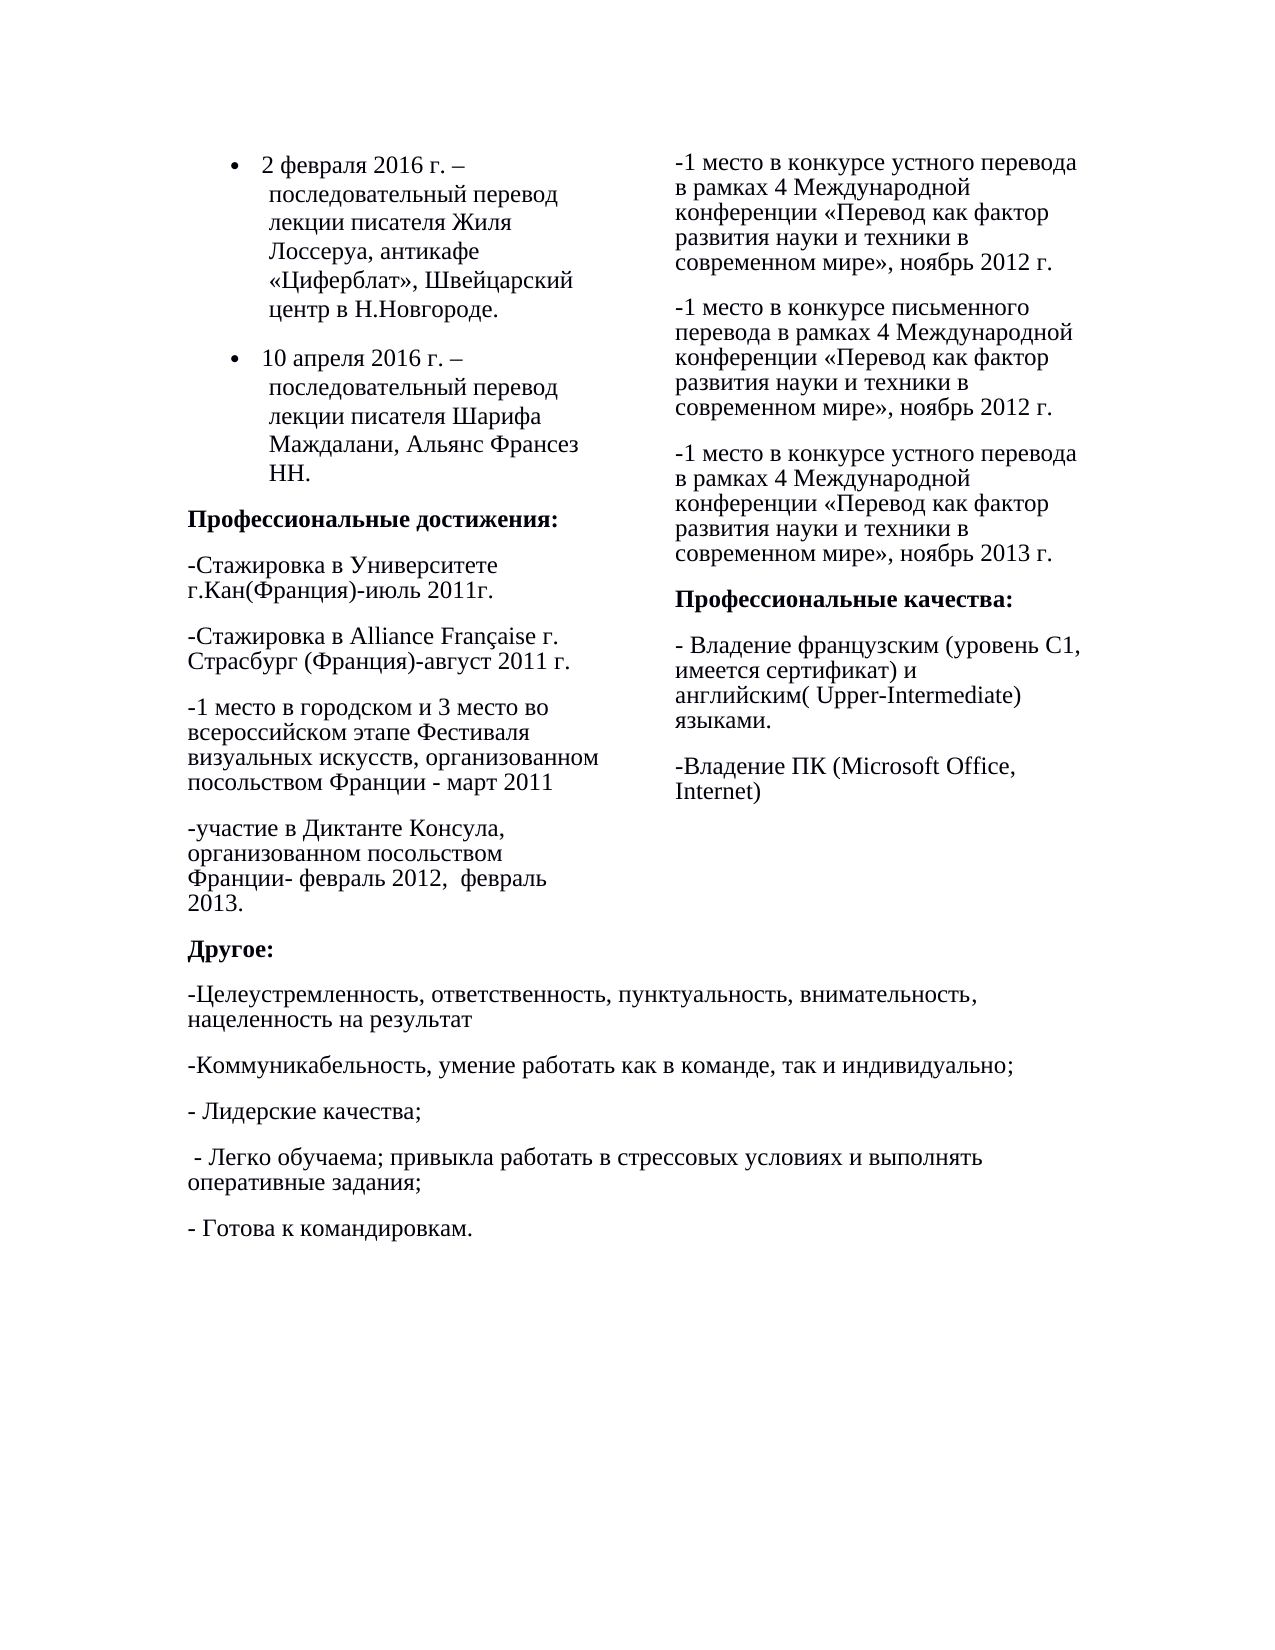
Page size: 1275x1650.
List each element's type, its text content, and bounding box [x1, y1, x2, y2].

text -Стажировка в Alliance Française г. Страсбург (Франция)-август 2011 г. [187, 624, 600, 674]
text -1 место в городском и 3 место во всероссийском этапе Фестиваля визуальных искусств, организованном посольством Франции - март 2011 [187, 695, 600, 795]
text -участие в Диктанте Консула, организованном посольством Франции- февраль 2012, февраль 2013. [187, 816, 600, 916]
text Профессиональные качества: [675, 587, 1087, 612]
text -1 место в конкурсе устного перевода в рамках 4 Международной конференции «Перевод как фактор развития науки и техники в современном мире», ноябрь 2012 г. [675, 150, 1087, 275]
text - Лидерские качества; [187, 1099, 1087, 1124]
list 10 апреля 2016 г. – последовательный перевод лекции писателя Шарифа Маждалани, Альянс Франсез НН. [231, 343, 600, 487]
text -Стажировка в Университете г.Кан(Франция)-июль 2011г. [187, 554, 600, 604]
text Профессиональные достижения: [187, 508, 600, 533]
text -Коммуникабельность, умение работать как в команде, так и индивидуально; [187, 1054, 1087, 1079]
text - Готова к командировкам. [187, 1216, 1087, 1241]
text Другое: [187, 937, 1087, 962]
text -1 место в конкурсе устного перевода в рамках 4 Международной конференции «Перевод как фактор развития науки и техники в современном мире», ноябрь 2013 г. [675, 442, 1087, 567]
list 2 февраля 2016 г. – последовательный перевод лекции писателя Жиля Лоссеруа, антикафе «Циферблат», Швейцарский центр в Н.Новгороде. [231, 150, 600, 322]
text - Владение французским (уровень С1, имеется сертификат) и английским( Upper-Intermediate) языками. [675, 633, 1087, 733]
text -Целеустремленность, ответственность, пунктуальность, внимательность, нацеленность на результат [187, 983, 1087, 1033]
text -1 место в конкурсе письменного перевода в рамках 4 Международной конференции «Перевод как фактор развития науки и техники в современном мире», ноябрь 2012 г. [675, 296, 1087, 421]
text -Владение ПК (Microsoft Office, Internet) [675, 754, 1087, 804]
text - Легко обучаема; привыкла работать в стрессовых условиях и выполнять оперативные задания; [187, 1145, 1087, 1195]
